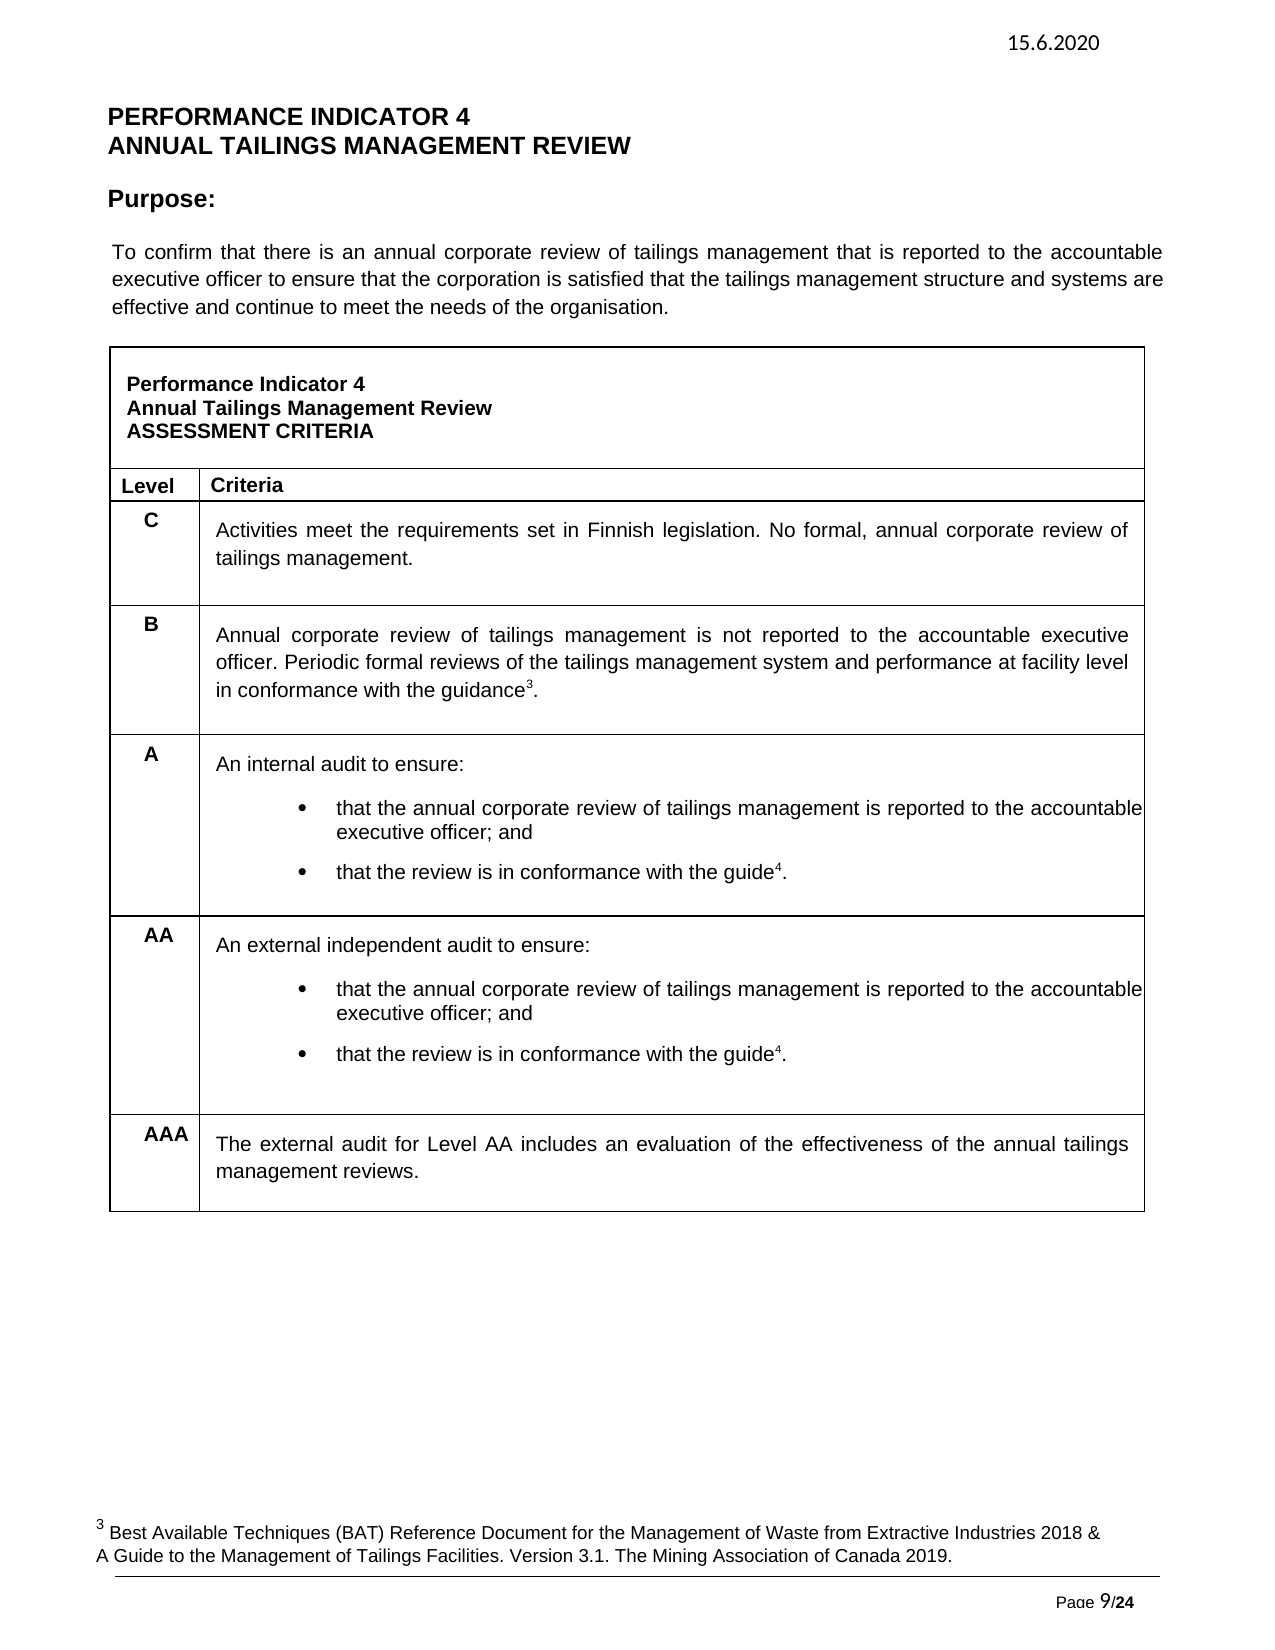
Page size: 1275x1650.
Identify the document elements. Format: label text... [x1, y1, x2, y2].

table_cell AAA [111, 1115, 199, 1211]
table_cell Criteria [200, 469, 1144, 500]
table_cell An internal audit to ensure: that the annual corporate review of tailings management is reported to the accountable executive officer; and that the review is in conformance with the guide4. [200, 735, 1144, 915]
subtitle ANNUAL TAILINGS MANAGEMENT REVIEW [107, 131, 1179, 159]
table_cell A [111, 735, 199, 915]
table_cell B [111, 606, 199, 734]
table_cell C [111, 502, 199, 604]
table_cell Annual corporate review of tailings management is not reported to the accountable executive officer. Periodic formal reviews of the tailings management system and performance at facility level in conformance with the guidance. [200, 606, 1144, 734]
text To confirm that there is an annual corporate review of tailings management that is reported to the accountable executive officer to ensure that the corporation is satisfied that the tailings management structure and systems are effective and continue to meet the needs of the organisation. [112, 240, 1165, 319]
subtitle Purpose: [107, 183, 1179, 212]
table_cell Level [111, 469, 199, 500]
table_cell AA [111, 917, 199, 1114]
table_cell Activities meet the requirements set in Finnish legislation. No formal, annual corporate review of tailings management. [200, 502, 1144, 604]
table_cell An external independent audit to ensure: that the annual corporate review of tailings management is reported to the accountable executive officer; and that the review is in conformance with the guide4. [200, 917, 1144, 1114]
table_header Performance Indicator 4 Annual Tailings Management Review ASSESSMENT CRITERIA [111, 348, 1144, 468]
table_cell The external audit for Level AA includes an evaluation of the effectiveness of the annual tailings management reviews. [200, 1115, 1144, 1211]
subtitle PERFORMANCE INDICATOR 4 [107, 102, 1179, 131]
